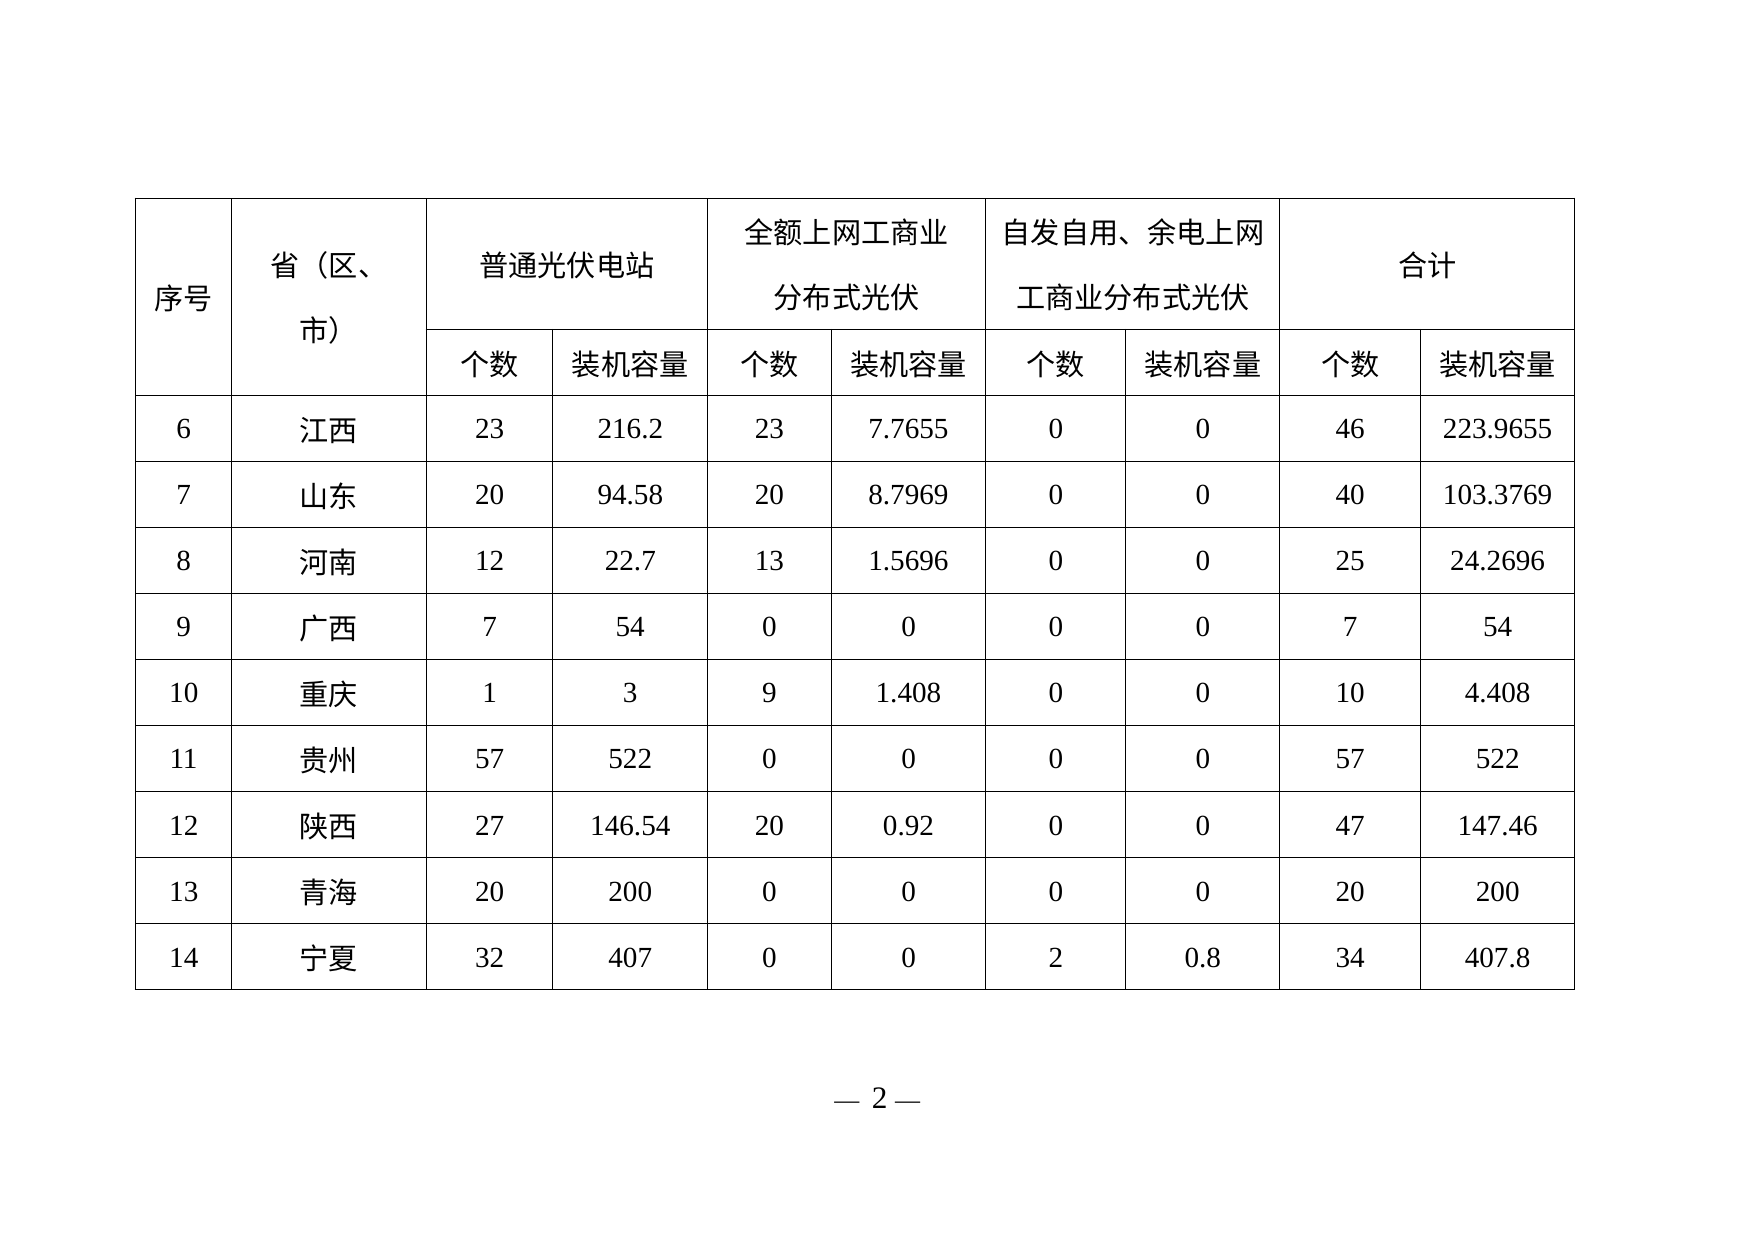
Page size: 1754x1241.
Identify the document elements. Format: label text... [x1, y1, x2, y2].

table_cell 0 [986, 594, 1125, 659]
table_header 合计 [1280, 199, 1574, 329]
table_cell 12 [427, 528, 552, 593]
table_cell 陕西 [232, 792, 426, 857]
table_header 全额上网工商业 分布式光伏 [708, 199, 985, 329]
table_cell 0 [986, 726, 1125, 791]
table_cell 57 [427, 726, 552, 791]
table_cell 8 [136, 528, 231, 593]
table_cell 0 [708, 858, 831, 923]
table_cell 12 [136, 792, 231, 857]
table_cell 0 [1126, 594, 1279, 659]
table_cell 9 [136, 594, 231, 659]
table_cell 103.3769 [1421, 462, 1574, 527]
table_cell 57 [1280, 726, 1420, 791]
table_cell 9 [708, 660, 831, 725]
table_cell 0 [832, 726, 985, 791]
table_cell 广西 [232, 594, 426, 659]
table_cell 重庆 [232, 660, 426, 725]
table_cell 0 [832, 594, 985, 659]
table_cell 0.92 [832, 792, 985, 857]
table_cell 0 [708, 726, 831, 791]
table_cell 1 [427, 660, 552, 725]
table_cell 10 [136, 660, 231, 725]
table_cell 个数 [986, 330, 1125, 395]
table_cell 23 [427, 396, 552, 461]
table_cell 0 [832, 858, 985, 923]
table_cell 0 [986, 528, 1125, 593]
table_cell 0 [1126, 660, 1279, 725]
table_header 省（区、市） [232, 199, 426, 395]
table_cell 江西 [232, 396, 426, 461]
table_cell 47 [1280, 792, 1420, 857]
table_cell 54 [553, 594, 707, 659]
table_cell 223.9655 [1421, 396, 1574, 461]
table_cell 27 [427, 792, 552, 857]
table_cell 46 [1280, 396, 1420, 461]
table_cell 0 [1126, 726, 1279, 791]
table_cell 0 [708, 594, 831, 659]
table_cell 1.408 [832, 660, 985, 725]
table_cell 0 [1126, 396, 1279, 461]
table_cell 0 [1126, 792, 1279, 857]
table_header 序号 [136, 199, 231, 395]
table_cell 个数 [1280, 330, 1420, 395]
table_cell 4.408 [1421, 660, 1574, 725]
table_cell 0 [708, 924, 831, 989]
table_cell 13 [136, 858, 231, 923]
table_cell 94.58 [553, 462, 707, 527]
table_cell 3 [553, 660, 707, 725]
table_cell 0 [1126, 462, 1279, 527]
table_cell 0 [1126, 858, 1279, 923]
table_cell 6 [136, 396, 231, 461]
table_cell 25 [1280, 528, 1420, 593]
table_cell 407.8 [1421, 924, 1574, 989]
table_cell 装机容量 [553, 330, 707, 395]
table_cell 14 [136, 924, 231, 989]
table_cell 装机容量 [1421, 330, 1574, 395]
table_cell 0 [986, 660, 1125, 725]
table_cell 2 [986, 924, 1125, 989]
table_cell 贵州 [232, 726, 426, 791]
table_cell 0 [1126, 528, 1279, 593]
table_cell 11 [136, 726, 231, 791]
table_cell 个数 [708, 330, 831, 395]
table_header 自发自用、余电上网 工商业分布式光伏 [986, 199, 1279, 329]
table_cell 个数 [427, 330, 552, 395]
table_cell 7 [427, 594, 552, 659]
table_cell 20 [708, 462, 831, 527]
table_cell 200 [553, 858, 707, 923]
table_cell 40 [1280, 462, 1420, 527]
table_cell 7 [136, 462, 231, 527]
table_cell 34 [1280, 924, 1420, 989]
table_cell 青海 [232, 858, 426, 923]
table_cell 0 [986, 462, 1125, 527]
table_cell 7.7655 [832, 396, 985, 461]
table_cell 10 [1280, 660, 1420, 725]
table_cell 0 [986, 396, 1125, 461]
table_cell 32 [427, 924, 552, 989]
table_cell 宁夏 [232, 924, 426, 989]
table_cell 147.46 [1421, 792, 1574, 857]
table_cell 24.2696 [1421, 528, 1574, 593]
table_cell 407 [553, 924, 707, 989]
table_cell 22.7 [553, 528, 707, 593]
table_cell 1.5696 [832, 528, 985, 593]
table_cell 200 [1421, 858, 1574, 923]
table_cell 0 [832, 924, 985, 989]
table_cell 23 [708, 396, 831, 461]
table_cell 54 [1421, 594, 1574, 659]
table_cell 20 [1280, 858, 1420, 923]
table_cell 522 [553, 726, 707, 791]
table_cell 20 [427, 858, 552, 923]
table_cell 216.2 [553, 396, 707, 461]
table_cell 装机容量 [1126, 330, 1279, 395]
table_cell 装机容量 [832, 330, 985, 395]
table_cell 146.54 [553, 792, 707, 857]
table_cell 20 [427, 462, 552, 527]
table_cell 河南 [232, 528, 426, 593]
table_cell 7 [1280, 594, 1420, 659]
table_cell 13 [708, 528, 831, 593]
table_cell 0 [986, 792, 1125, 857]
table_cell 0 [986, 858, 1125, 923]
table_cell 8.7969 [832, 462, 985, 527]
table_cell 山东 [232, 462, 426, 527]
table_header 普通光伏电站 [427, 199, 707, 329]
table_cell 20 [708, 792, 831, 857]
table_cell 0.8 [1126, 924, 1279, 989]
table_cell 522 [1421, 726, 1574, 791]
